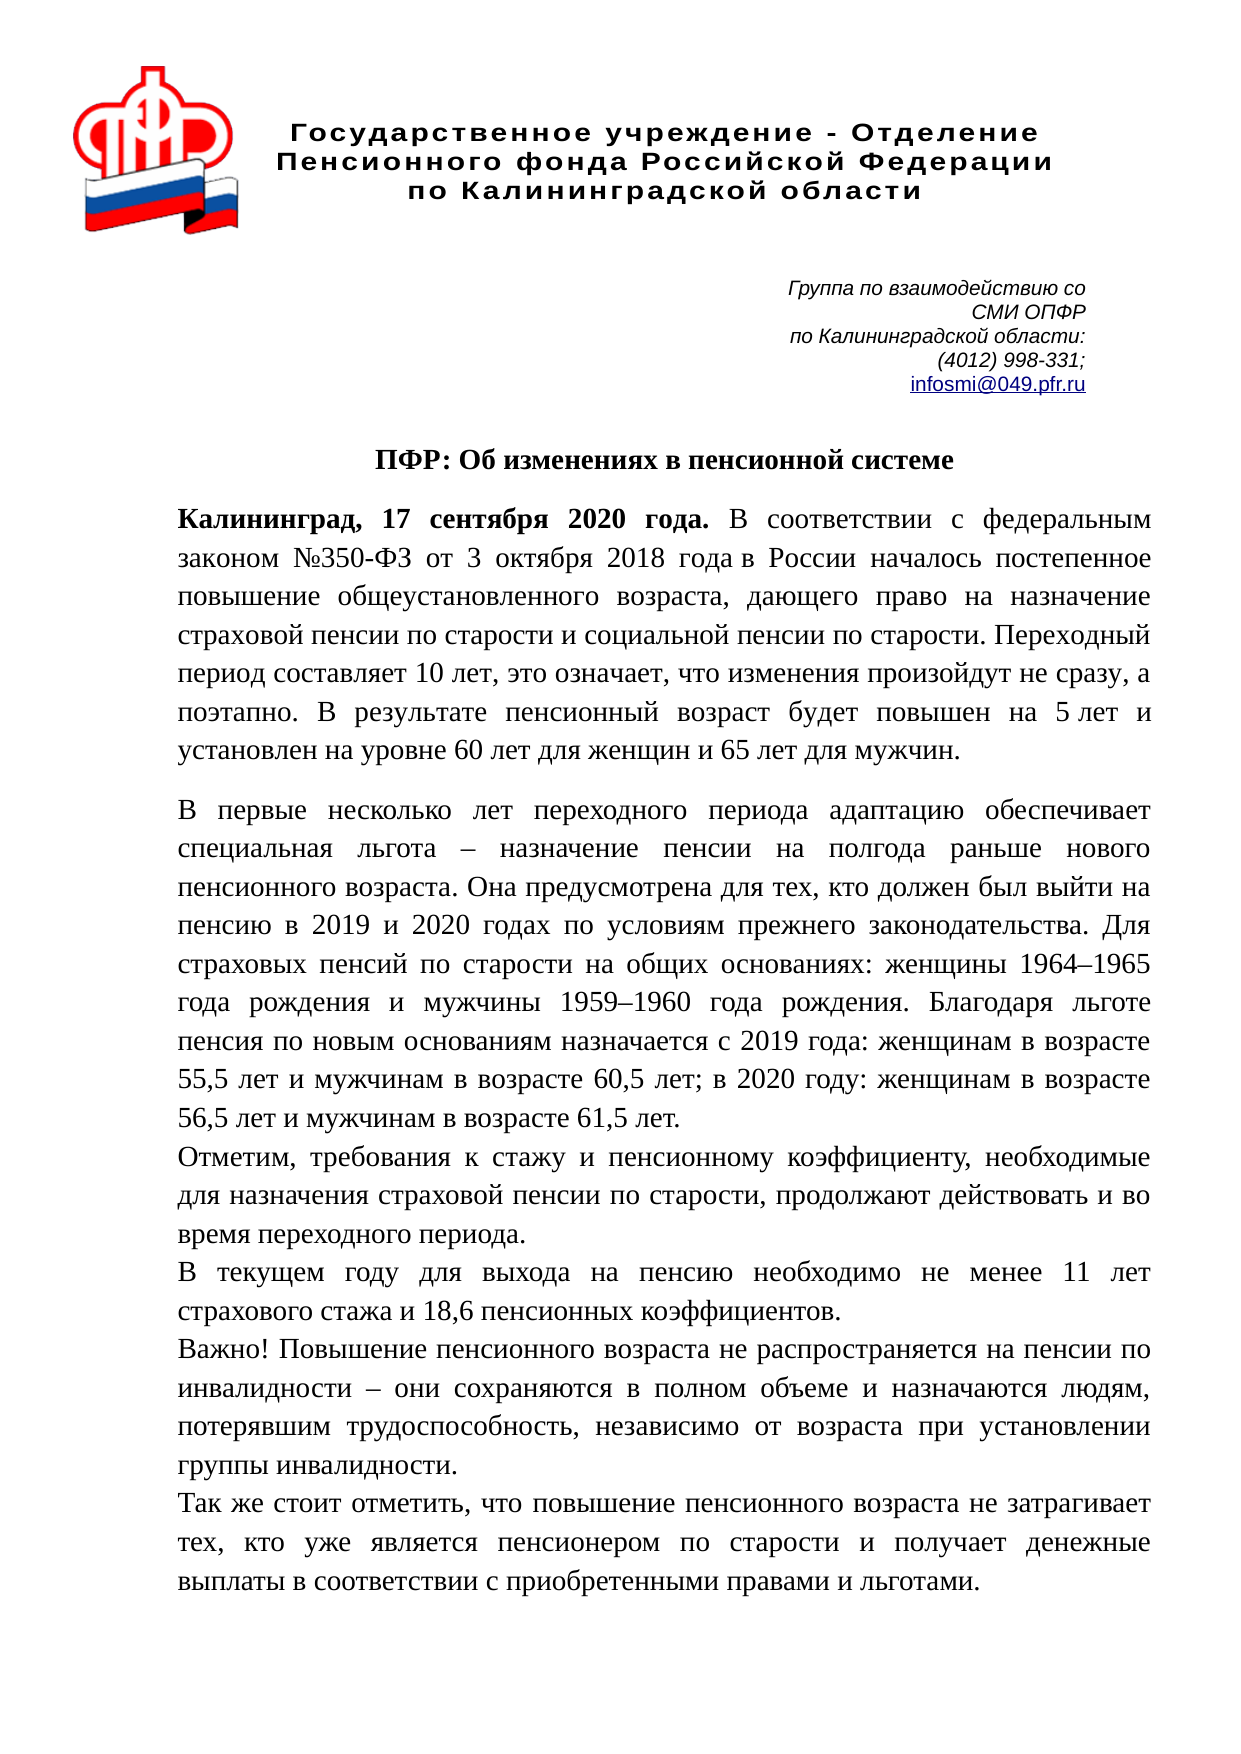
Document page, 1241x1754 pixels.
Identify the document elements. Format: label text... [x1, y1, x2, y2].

text В текущем году для выхода на пенсию необходимо не менее 11 лет страхового стажа и 18,6 пенсионных коэффициентов. [177, 1254, 1152, 1326]
subtitle Государственное учреждение - Отделение Пенсионного фонда Российской Федерации [177, 118, 1152, 176]
text Важно! Повышение пенсионного возраста не распространяется на пенсии по инвалидности – они сохраняются в полном объеме и назначаются людям, потерявшим трудоспособность, независимо от возраста при установлении группы инвалидности. [177, 1331, 1152, 1481]
subtitle по Калининградской области [177, 176, 1152, 204]
text Отметим, требования к стажу и пенсионному коэффициенту, необходимые для назначения страховой пенсии по старости, продолжают действовать и во время переходного периода. [177, 1139, 1152, 1249]
text В первые несколько лет переходного периода адаптацию обеспечивает специальная льгота – назначение пенсии на полгода раньше нового пенсионного возраста. Она предусмотрена для тех, кто должен был выйти на пенсию в 2019 и 2020 годах по условиям прежнего законодательства. Для страховых пенсий по старости на общих основаниях: женщины 1964–1965 года рождения и мужчины 1959–1960 года рождения. Благодаря льготе пенсия по новым основаниям назначается с 2019 года: женщинам в возрасте 55,5 лет и мужчинам в возрасте 60,5 лет; в 2020 году: женщинам в возрасте 56,5 лет и мужчинам в возрасте 61,5 лет. [177, 792, 1152, 1134]
text ПФР: Об изменениях в пенсионной системе [177, 442, 1152, 475]
picture [72, 66, 239, 236]
text Так же стоит отметить, что повышение пенсионного возраста не затрагивает тех, кто уже является пенсионером по старости и получает денежные выплаты в соответствии с приобретенными правами и льготами. [177, 1486, 1152, 1596]
text Калининград, 17 сентября 2020 года. В соответствии с федеральным законом №350-ФЗ от 3 октября 2018 года в России началось постепенное повышение общеустановленного возраста, дающего право на назначение страховой пенсии по старости и социальной пенсии по старости. Переходный период составляет 10 лет, это означает, что изменения произойдут не сразу, а поэтапно. В результате пенсионный возраст будет повышен на 5 лет и установлен на уровне 60 лет для женщин и 65 лет для мужчин. [177, 501, 1152, 766]
